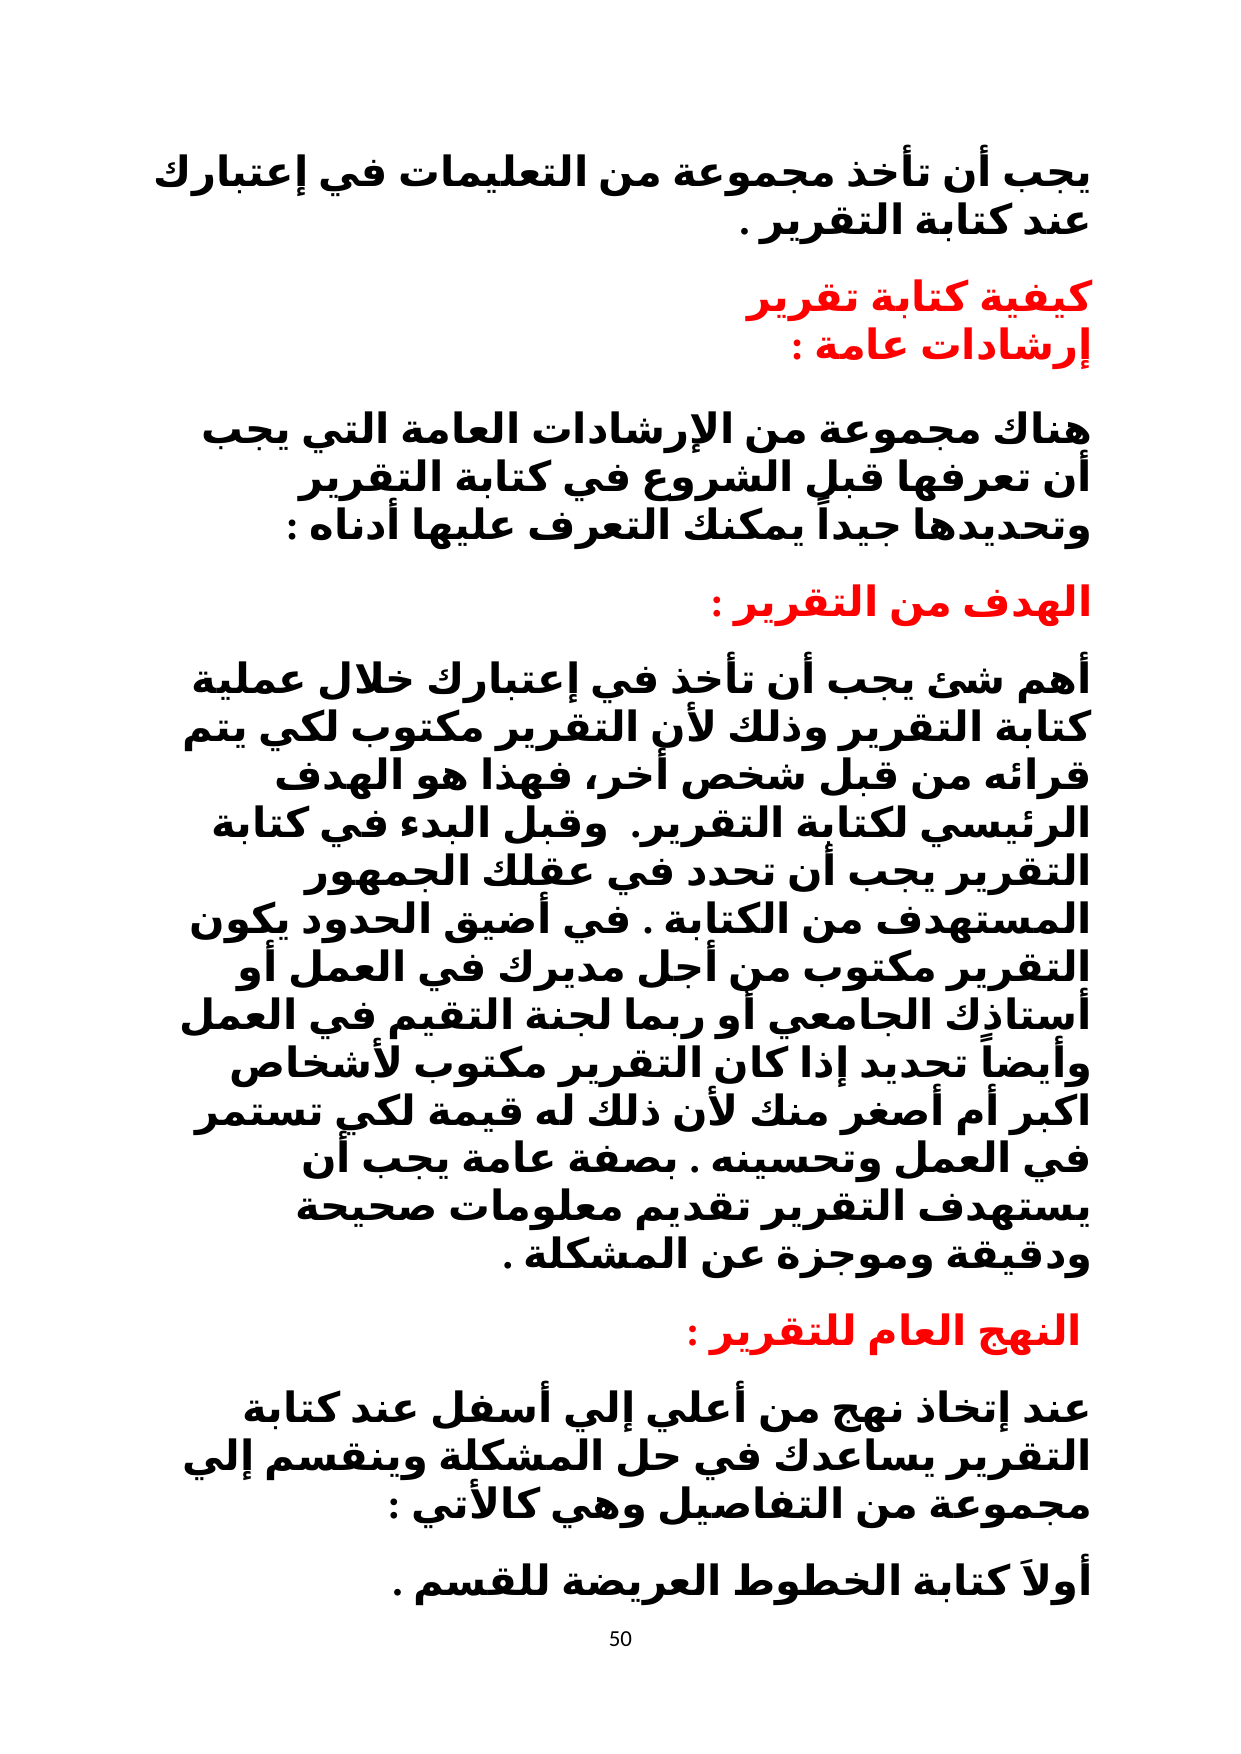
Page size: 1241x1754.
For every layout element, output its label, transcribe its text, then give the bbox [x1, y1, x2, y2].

text أهم شئ يجب أن تأخذ في إعتبارك خلال عملية كتابة التقرير وذلك لأن التقرير مكتوب لكي يتم قرائه من قبل شخص أخر، فهذا هو الهدف الرئيسي لكتابة التقرير. وقبل البدء في كتابة التقرير يجب أن تحدد في عقلك الجمهور المستهدف من الكتابة . في أضيق الحدود يكون التقرير مكتوب من أجل مديرك في العمل أو أستاذك الجامعي أو ربما لجنة التقيم في العمل وأيضاً تحديد إذا كان التقرير مكتوب لأشخاص اكبر أم أصغر منك لأن ذلك له قيمة لكي تستمر في العمل وتحسينه . بصفة عامة يجب أن يستهدف التقرير تقديم معلومات صحيحة ودقيقة وموجزة عن المشكلة . [148, 655, 1093, 1278]
text هناك مجموعة من الإرشادات العامة التي يجب أن تعرفها قبل الشروع في كتابة التقرير وتحديدها جيداً يمكنك التعرف عليها أدناه : [148, 405, 1093, 548]
text الهدف من التقرير : [148, 578, 1093, 626]
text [148, 148, 1093, 243]
subtitle إرشادات عامة : [148, 321, 1093, 368]
subtitle كيفية كتابة تقرير [148, 273, 1093, 321]
text النهج العام للتقرير : [148, 1307, 1093, 1355]
text أولاَ كتابة الخطوط العريضة للقسم . [148, 1557, 1093, 1605]
text عند إتخاذ نهج من أعلي إلي أسفل عند كتابة التقرير يساعدك في حل المشكلة وينقسم إلي مجموعة من التفاصيل وهي كالأتي : [148, 1384, 1093, 1528]
